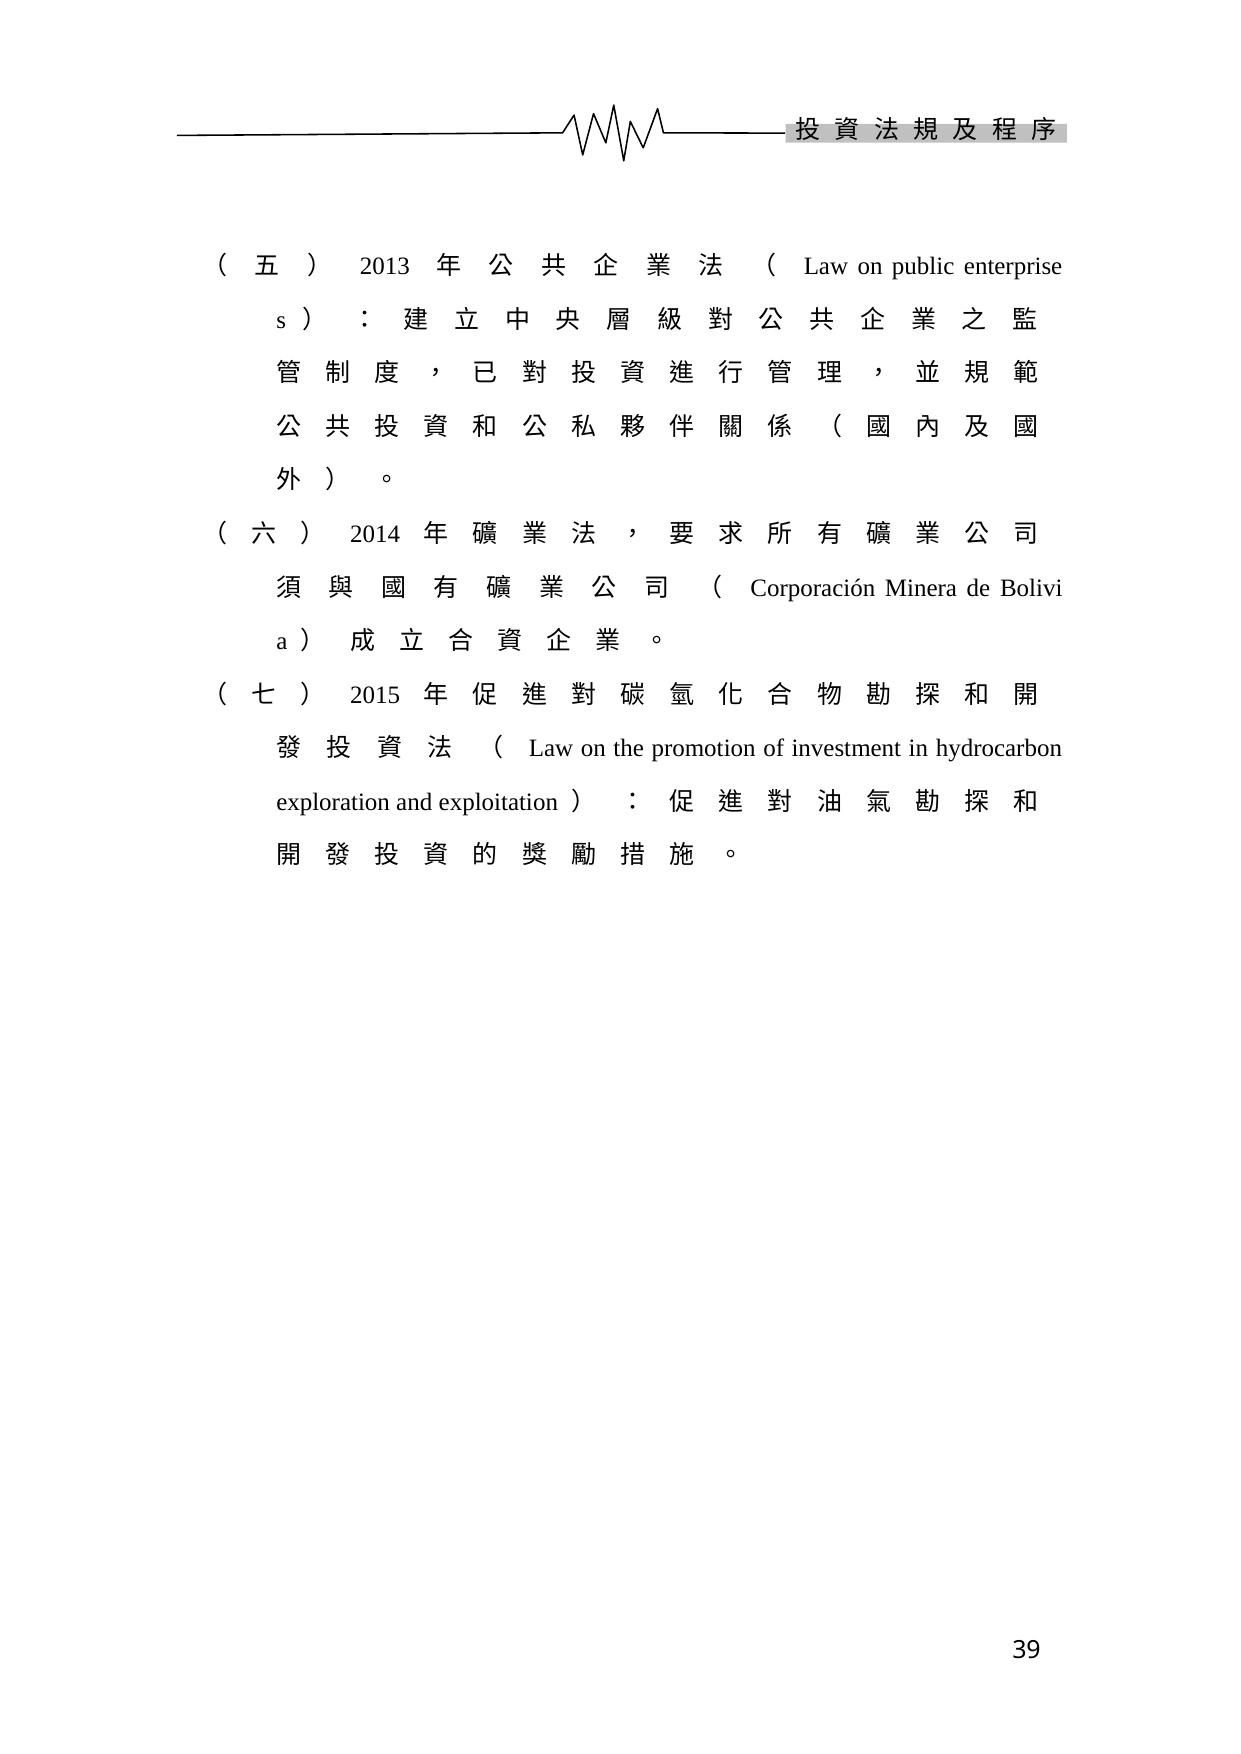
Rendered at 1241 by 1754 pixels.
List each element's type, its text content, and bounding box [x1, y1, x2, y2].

text （五）2013年公共企業法（Law on public enterprises）：建立中央層級對公共企業之監管制度，已對投資進行管理，並規範公共投資和公私夥伴關係（國內及國外）。 [202, 237, 1063, 505]
text （六）2014年礦業法，要求所有礦業公司須與國有礦業公司（Corporación Minera de Bolivia）成立合資企業。 [202, 505, 1063, 666]
text （七）2015年促進對碳氫化合物勘探和開發投資法（Law on the promotion of investment in hydrocarbon exploration and exploitation）：促進對油氣勘探和開發投資的獎勵措施。 [202, 666, 1063, 880]
